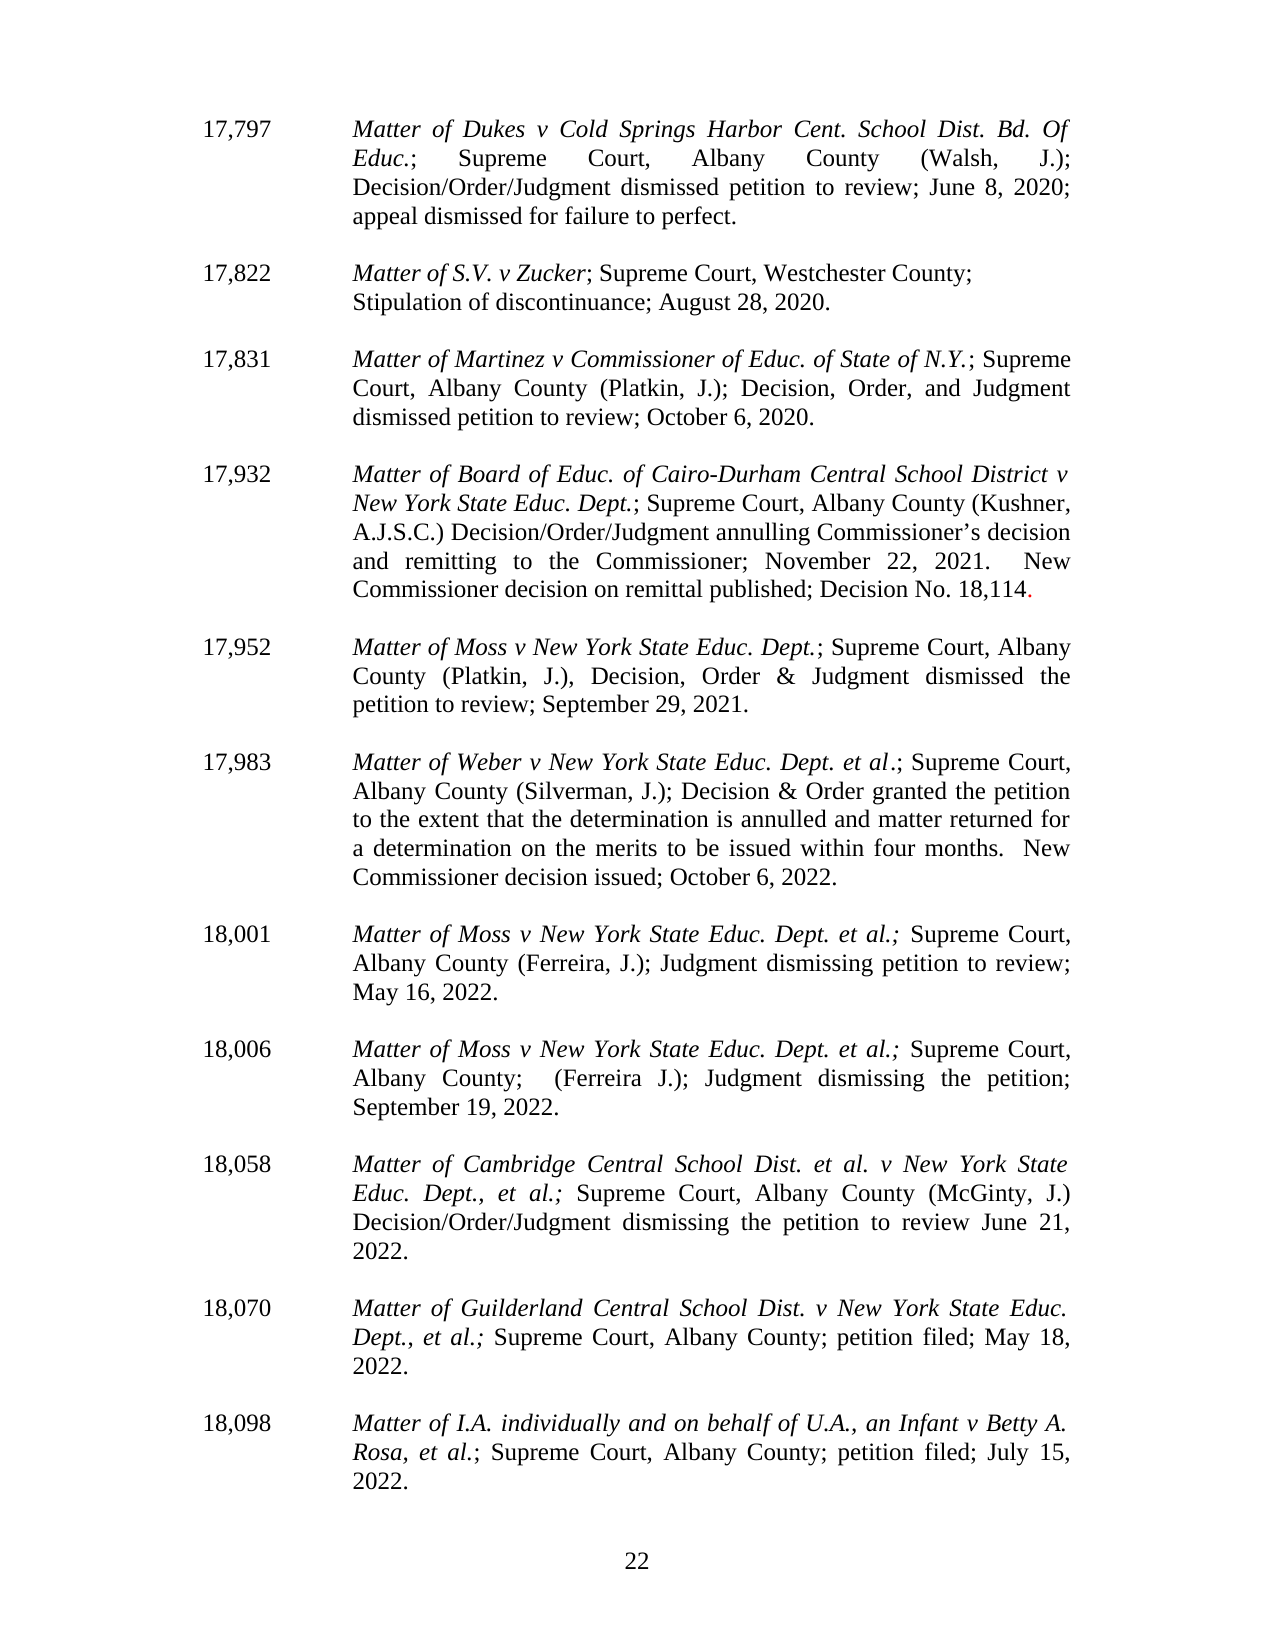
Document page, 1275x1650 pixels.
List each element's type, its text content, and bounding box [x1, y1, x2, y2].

text 17,952 Matter of Moss v New York State Educ. Dept.; Supreme Court, Albany County (Platkin, J.), Decision, Order & Judgment dismissed the petition to review; September 29, 2021. [202, 632, 1071, 718]
text 18,001 Matter of Moss v New York State Educ. Dept. et al.; Supreme Court, Albany County (Ferreira, J.); Judgment dismissing petition to review; May 16, 2022. [202, 919, 1071, 1006]
text 18,098 Matter of I.A. individually and on behalf of U.A., an Infant v Betty A. Rosa, et al.; Supreme Court, Albany County; petition filed; July 15, 2022. [202, 1408, 1071, 1494]
text 17,932 Matter of Board of Educ. of Cairo-Durham Central School District v New York State Educ. Dept.; Supreme Court, Albany County (Kushner, A.J.S.C.) Decision/Order/Judgment annulling Commissioner’s decision and remitting to the Commissioner; November 22, 2021. New Commissioner decision on remittal published; Decision No. 18,114. [202, 459, 1071, 603]
text 17,822 Matter of S.V. v Zucker; Supreme Court, Westchester County; [202, 258, 1071, 287]
text 17,831 Matter of Martinez v Commissioner of Educ. of State of N.Y.; Supreme Court, Albany County (Platkin, J.); Decision, Order, and Judgment dismissed petition to review; October 6, 2020. [202, 344, 1071, 431]
text 17,983 Matter of Weber v New York State Educ. Dept. et al.; Supreme Court, Albany County (Silverman, J.); Decision & Order granted the petition to the extent that the determination is annulled and matter returned for a determination on the merits to be issued within four months. New Commissioner decision issued; October 6, 2022. [202, 747, 1071, 891]
text 18,070 Matter of Guilderland Central School Dist. v New York State Educ. Dept., et al.; Supreme Court, Albany County; petition filed; May 18, 2022. [202, 1293, 1071, 1379]
text 18,058 Matter of Cambridge Central School Dist. et al. v New York State Educ. Dept., et al.; Supreme Court, Albany County (McGinty, J.) Decision/Order/Judgment dismissing the petition to review June 21, 2022. [202, 1149, 1071, 1264]
text 17,797 Matter of Dukes v Cold Springs Harbor Cent. School Dist. Bd. Of Educ.; Supreme Court, Albany County (Walsh, J.); Decision/Order/Judgment dismissed petition to review; June 8, 2020; appeal dismissed for failure to perfect. [202, 114, 1071, 229]
text 18,006 Matter of Moss v New York State Educ. Dept. et al.; Supreme Court, Albany County; (Ferreira J.); Judgment dismissing the petition; September 19, 2022. [202, 1034, 1071, 1121]
text Stipulation of discontinuance; August 28, 2020. [277, 287, 1071, 316]
